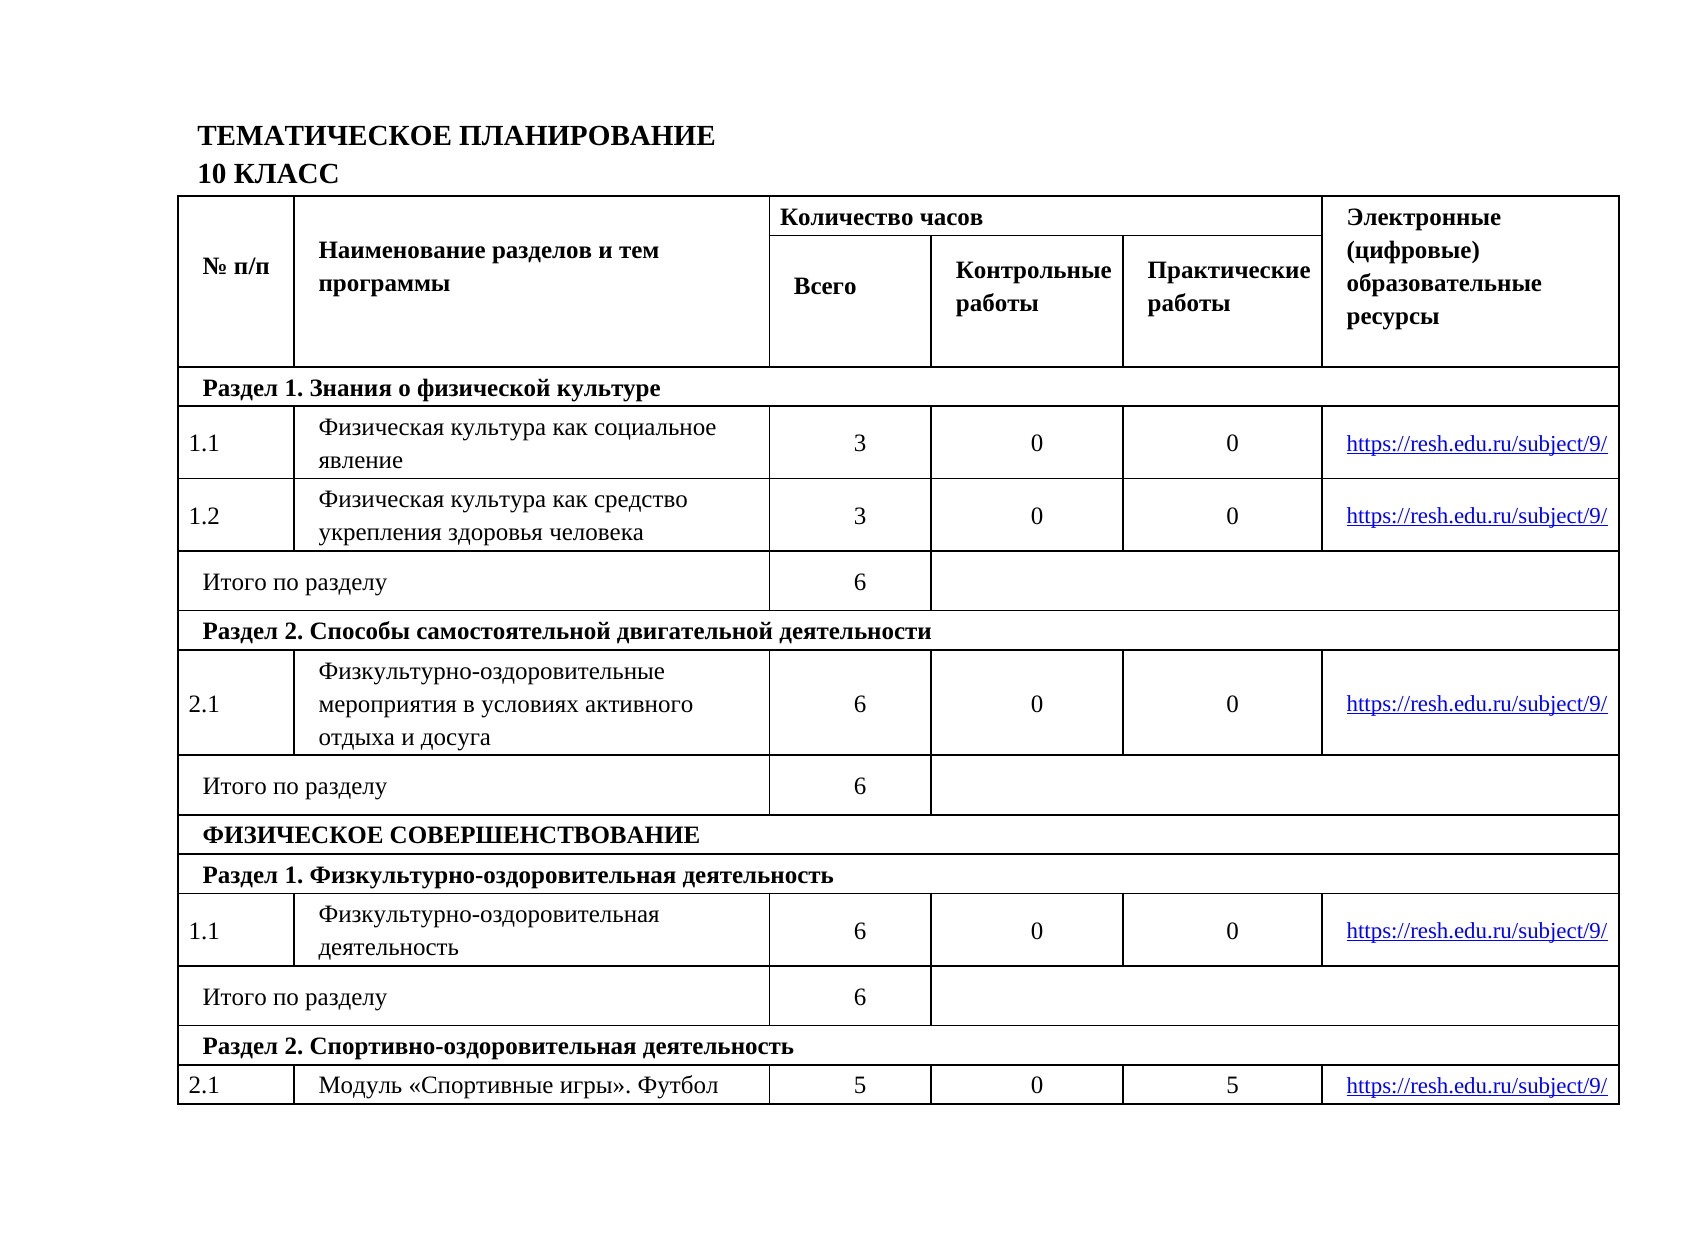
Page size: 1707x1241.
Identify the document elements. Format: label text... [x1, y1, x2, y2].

table_cell 2.1 [179, 651, 293, 754]
table_cell 0 [1124, 651, 1321, 754]
table_cell Всего [770, 236, 930, 366]
table_cell Физическая культура как социальное явление [295, 407, 769, 478]
table_cell [932, 552, 1618, 609]
table_cell https://resh.edu.ru/subject/9/ [1323, 407, 1618, 478]
table_cell [932, 756, 1618, 814]
table_cell [932, 967, 1618, 1024]
table_cell https://resh.edu.ru/subject/9/ [1323, 894, 1618, 965]
table_cell Физкультурно-оздоровительные мероприятия в условиях активного отдыха и досуга [295, 651, 769, 754]
table_cell 5 [770, 1066, 930, 1103]
text 10 КЛАСС [190, 157, 1618, 190]
table_cell 0 [932, 1066, 1122, 1103]
text ТЕМАТИЧЕСКОЕ ПЛАНИРОВАНИЕ [190, 118, 1618, 152]
table_cell 3 [770, 479, 930, 550]
table_header Наименование разделов и тем программы [295, 197, 769, 366]
table_cell 1.1 [179, 407, 293, 478]
table_cell 2.1 [179, 1066, 293, 1103]
table_cell 3 [770, 407, 930, 478]
table_cell Итого по разделу [179, 756, 769, 814]
table_header № п/п [179, 197, 293, 366]
table_cell 6 [770, 756, 930, 814]
table_cell 0 [1124, 894, 1321, 965]
table_cell Физкультурно-оздоровительная деятельность [295, 894, 769, 965]
table_cell Раздел 2. Способы самостоятельной двигательной деятельности [179, 611, 1618, 649]
table_cell Раздел 1. Знания о физической культуре [179, 368, 1618, 405]
table_cell 0 [932, 407, 1122, 478]
table_header Количество часов [770, 197, 1321, 234]
table_cell ФИЗИЧЕСКОЕ СОВЕРШЕНСТВОВАНИЕ [179, 816, 1618, 853]
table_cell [1323, 1066, 1618, 1103]
table_cell Модуль «Спортивные игры». Футбол [295, 1066, 769, 1103]
table_cell Итого по разделу [179, 967, 769, 1024]
table_cell 5 [1124, 1066, 1321, 1103]
table_cell 1.2 [179, 479, 293, 550]
table_cell 6 [770, 651, 930, 754]
table_header Электронные (цифровые) образовательные ресурсы [1323, 197, 1618, 366]
table_cell 0 [932, 651, 1122, 754]
table_cell 0 [932, 894, 1122, 965]
table_cell Раздел 1. Физкультурно-оздоровительная деятельность [179, 855, 1618, 893]
table_cell 6 [770, 967, 930, 1024]
table_cell Итого по разделу [179, 552, 769, 609]
table_cell Физическая культура как средство укрепления здоровья человека [295, 479, 769, 550]
table_cell 6 [770, 552, 930, 609]
table_cell 0 [932, 479, 1122, 550]
table_cell 0 [1124, 479, 1321, 550]
table_cell 1.1 [179, 894, 293, 965]
table_cell 6 [770, 894, 930, 965]
table_cell https://resh.edu.ru/subject/9/ [1323, 479, 1618, 550]
table_cell https://resh.edu.ru/subject/9/ [1323, 651, 1618, 754]
table_cell Раздел 2. Спортивно-оздоровительная деятельность [179, 1026, 1618, 1064]
table_cell Практические работы [1124, 236, 1321, 366]
table_cell 0 [1124, 407, 1321, 478]
table_cell Контрольные работы [932, 236, 1122, 366]
